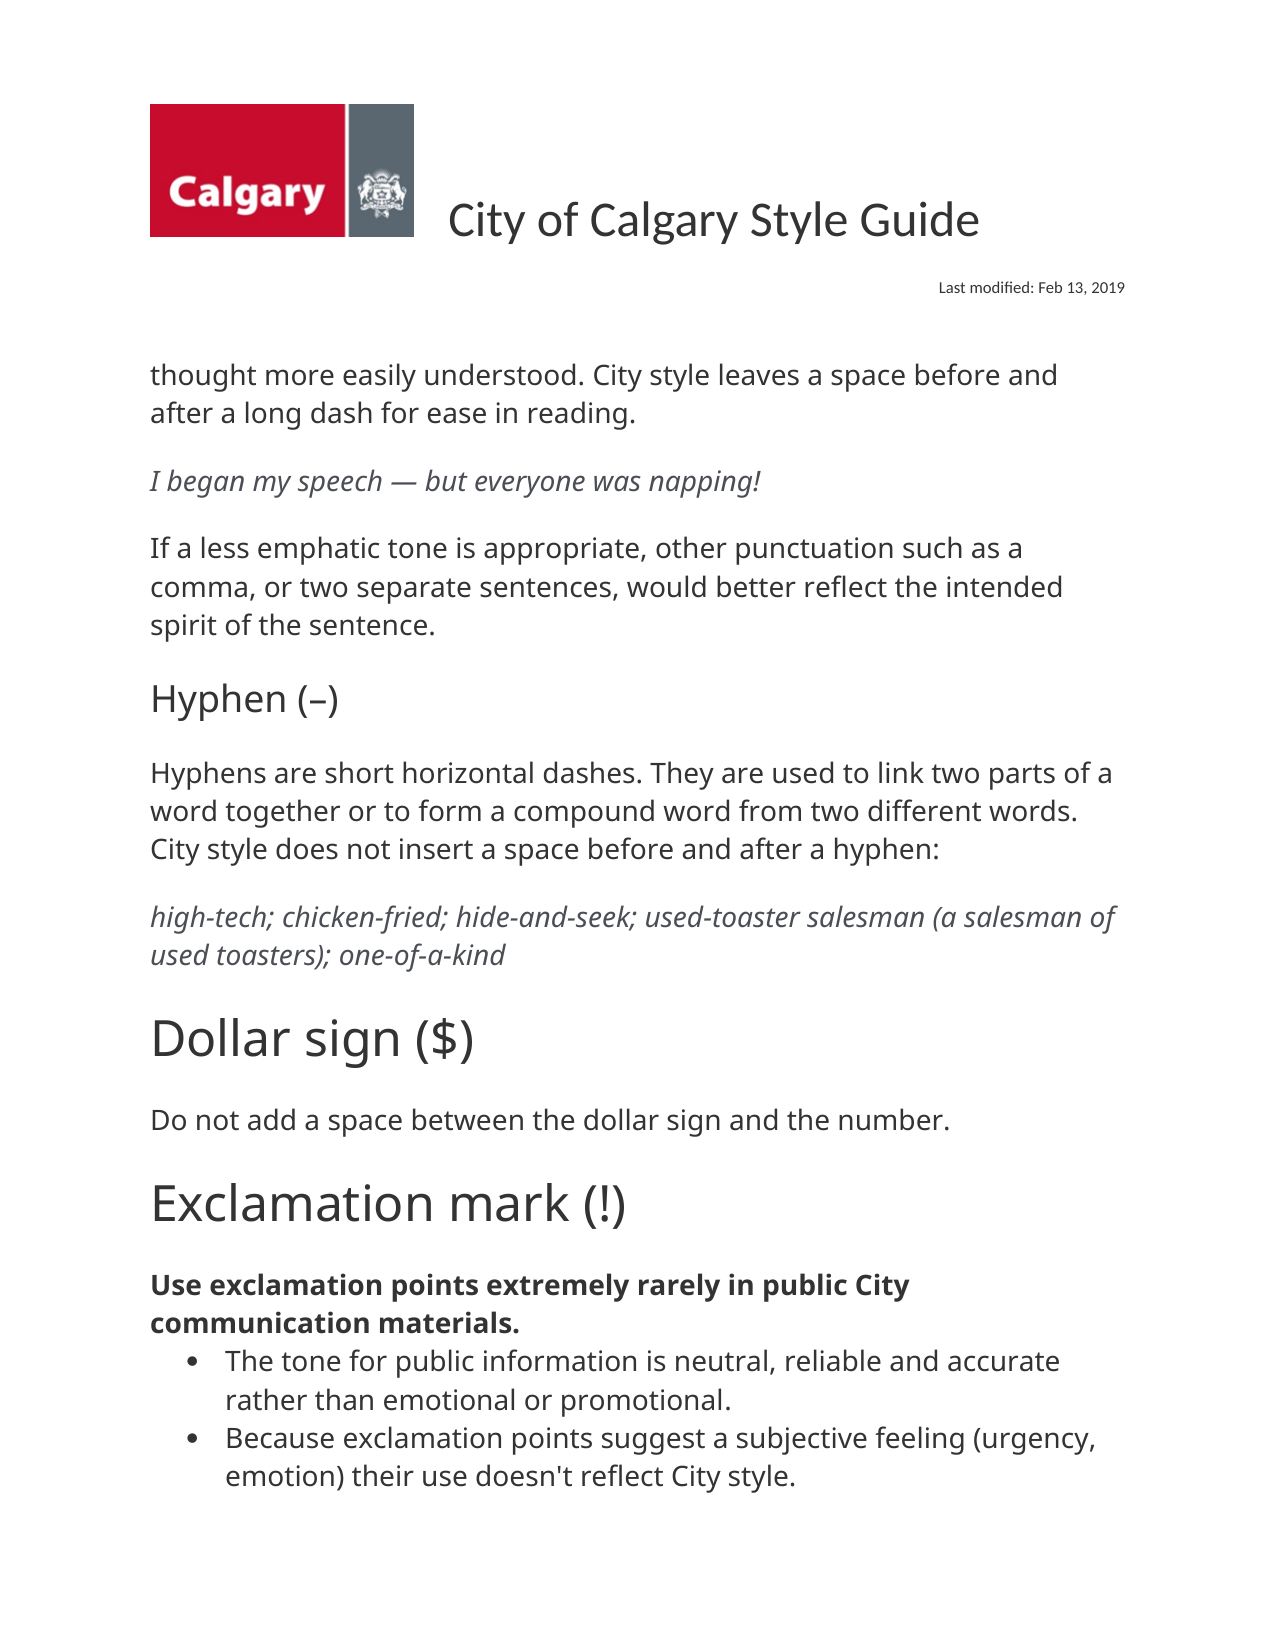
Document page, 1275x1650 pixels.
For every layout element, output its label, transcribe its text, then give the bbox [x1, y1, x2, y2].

text high-tech; chicken-fried; hide-and-seek; used-toaster salesman (a salesman of used toasters); one-of-a-kind [150, 897, 1125, 974]
subtitle Exclamation mark (!) [150, 1168, 1125, 1236]
list Because exclamation points suggest a subjective feeling (urgency, emotion) their use doesn't reflect City style. [187, 1418, 1125, 1495]
list The tone for public information is neutral, reliable and accurate rather than emotional or promotional. [187, 1342, 1125, 1418]
text Use exclamation points extremely rarely in public City communication materials. [150, 1265, 1125, 1342]
picture [150, 104, 414, 237]
text If a less emphatic tone is appropriate, other punctuation such as a comma, or two separate sentences, would better reflect the intended spirit of the sentence. [150, 529, 1125, 644]
text I began my speech — but everyone was napping! [150, 461, 1125, 499]
text Hyphens are short horizontal dashes. They are used to link two parts of a word together or to form a compound word from two different words. City style does not insert a space before and after a hyphen: [150, 753, 1125, 868]
text Hyphen (–) [150, 673, 1125, 724]
text Do not add a space between the dollar sign and the number. [150, 1100, 1125, 1139]
subtitle Dollar sign ($) [150, 1003, 1125, 1071]
